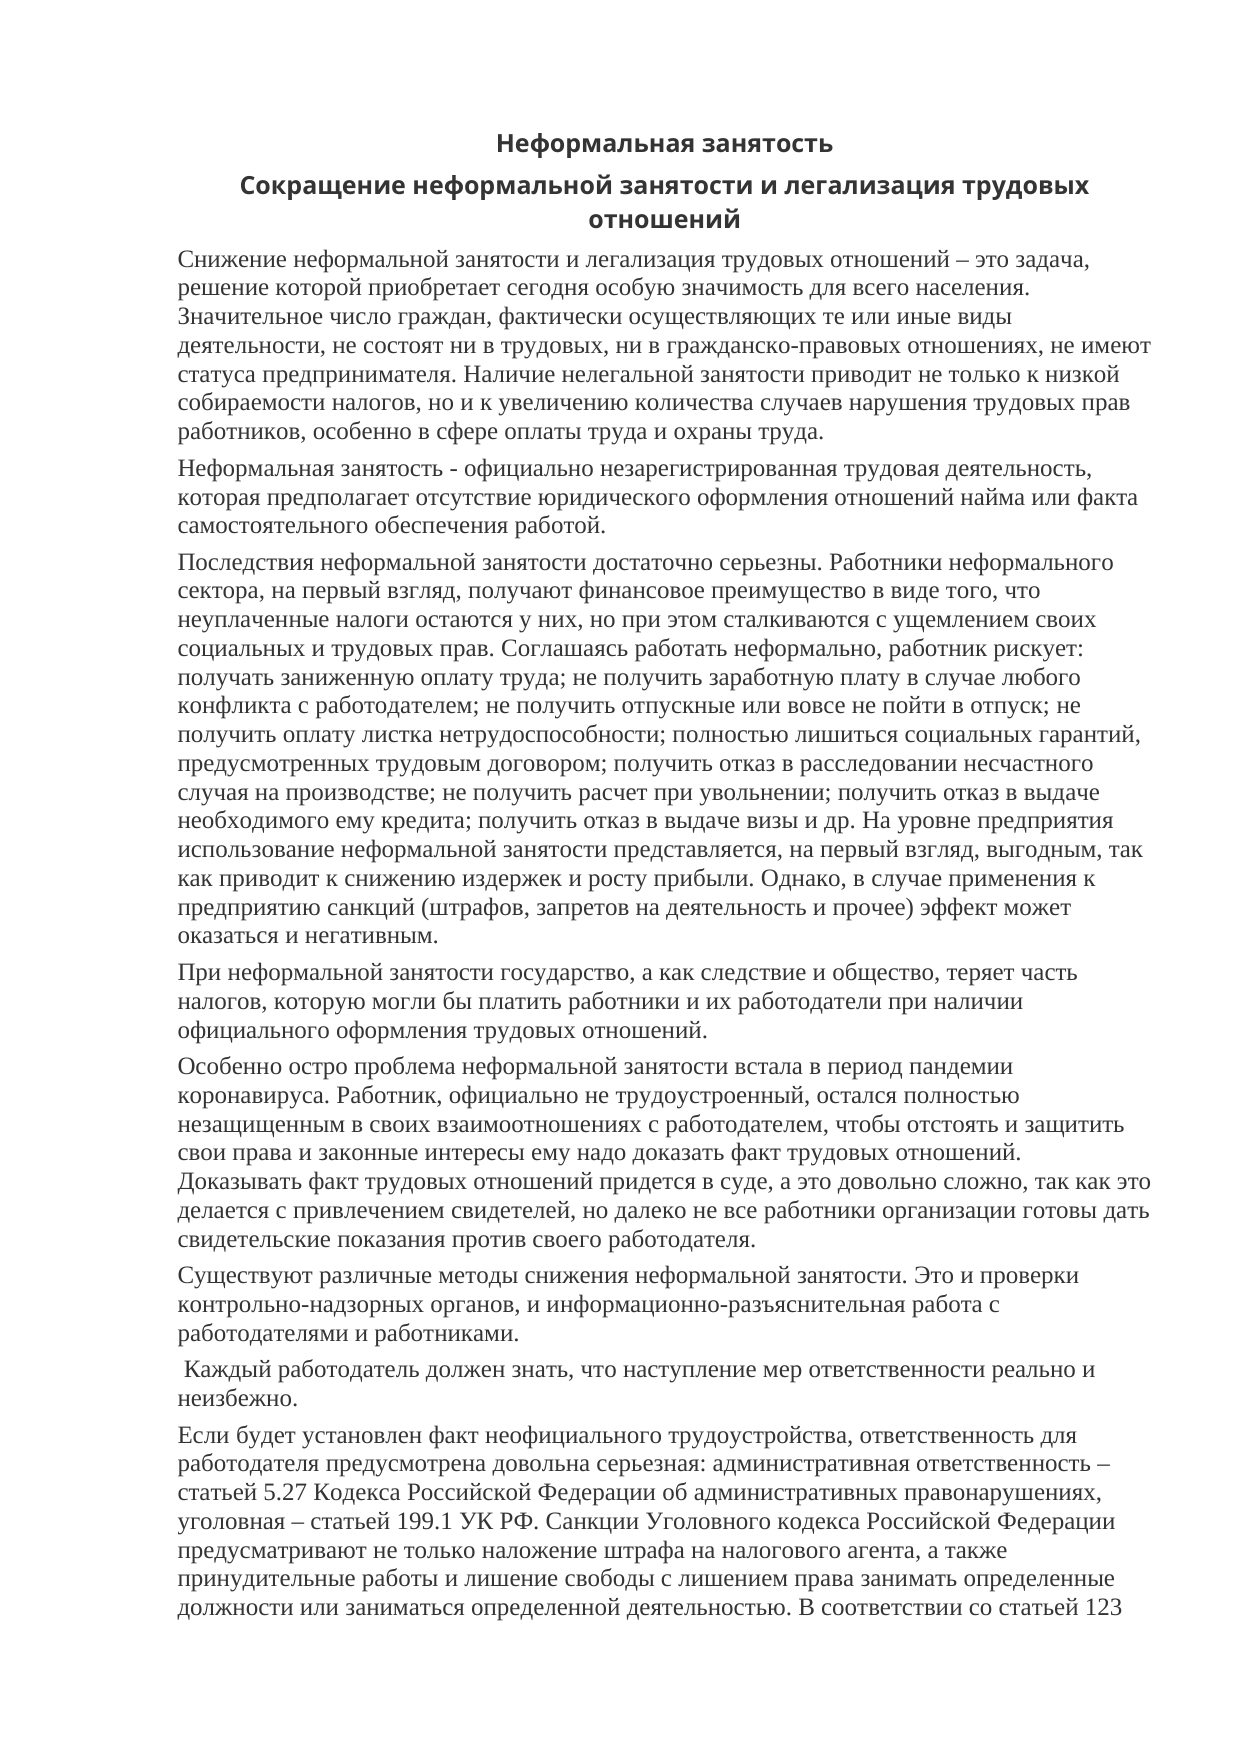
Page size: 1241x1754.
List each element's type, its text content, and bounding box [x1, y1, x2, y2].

text Сокращение неформальной занятости и легализация трудовых отношений [177, 168, 1152, 236]
text Неформальная занятость [177, 126, 1152, 160]
text Особенно остро проблема неформальной занятости встала в период пандемии коронавируса. Работник, официально не трудоустроенный, остался полностью незащищенным в своих взаимоотношениях с работодателем, чтобы отстоять и защитить свои права и законные интересы ему надо доказать факт трудовых отношений. Доказывать факт трудовых отношений придется в суде, а это довольно сложно, так как это делается с привлечением свидетелей, но далеко не все работники организации готовы дать свидетельские показания против своего работодателя. [177, 1051, 1152, 1252]
text Существуют различные методы снижения неформальной занятости. Это и проверки контрольно-надзорных органов, и информационно-разъяснительная работа с работодателями и работниками. [177, 1260, 1152, 1347]
text Неформальная занятость - официально незарегистрированная трудовая деятельность, которая предполагает отсутствие юридического оформления отношений найма или факта самостоятельного обеспечения работой. [177, 453, 1152, 539]
text При неформальной занятости государство, а как следствие и общество, теряет часть налогов, которую могли бы платить работники и их работодатели при наличии официального оформления трудовых отношений. [177, 957, 1152, 1043]
text Снижение неформальной занятости и легализация трудовых отношений – это задача, решение которой приобретает сегодня особую значимость для всего населения. Значительное число граждан, фактически осуществляющих те или иные виды деятельности, не состоят ни в трудовых, ни в гражданско-правовых отношениях, не имеют статуса предпринимателя. Наличие нелегальной занятости приводит не только к низкой собираемости налогов, но и к увеличению количества случаев нарушения трудовых прав работников, особенно в сфере оплаты труда и охраны труда. [177, 244, 1152, 445]
text Последствия неформальной занятости достаточно серьезны. Работники неформального сектора, на первый взгляд, получают финансовое преимущество в виде того, что неуплаченные налоги остаются у них, но при этом сталкиваются с ущемлением своих социальных и трудовых прав. Соглашаясь работать неформально, работник рискует: получать заниженную оплату труда; не получить заработную плату в случае любого конфликта с работодателем; не получить отпускные или вовсе не пойти в отпуск; не получить оплату листка нетрудоспособности; полностью лишиться социальных гарантий, предусмотренных трудовым договором; получить отказ в расследовании несчастного случая на производстве; не получить расчет при увольнении; получить отказ в выдаче необходимого ему кредита; получить отказ в выдаче визы и др. На уровне предприятия использование неформальной занятости представляется, на первый взгляд, выгодным, так как приводит к снижению издержек и росту прибыли. Однако, в случае применения к предприятию санкций (штрафов, запретов на деятельность и прочее) эффект может оказаться и негативным. [177, 547, 1152, 949]
text Каждый работодатель должен знать, что наступление мер ответственности реально и неизбежно. [177, 1354, 1152, 1412]
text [177, 1420, 1152, 1621]
